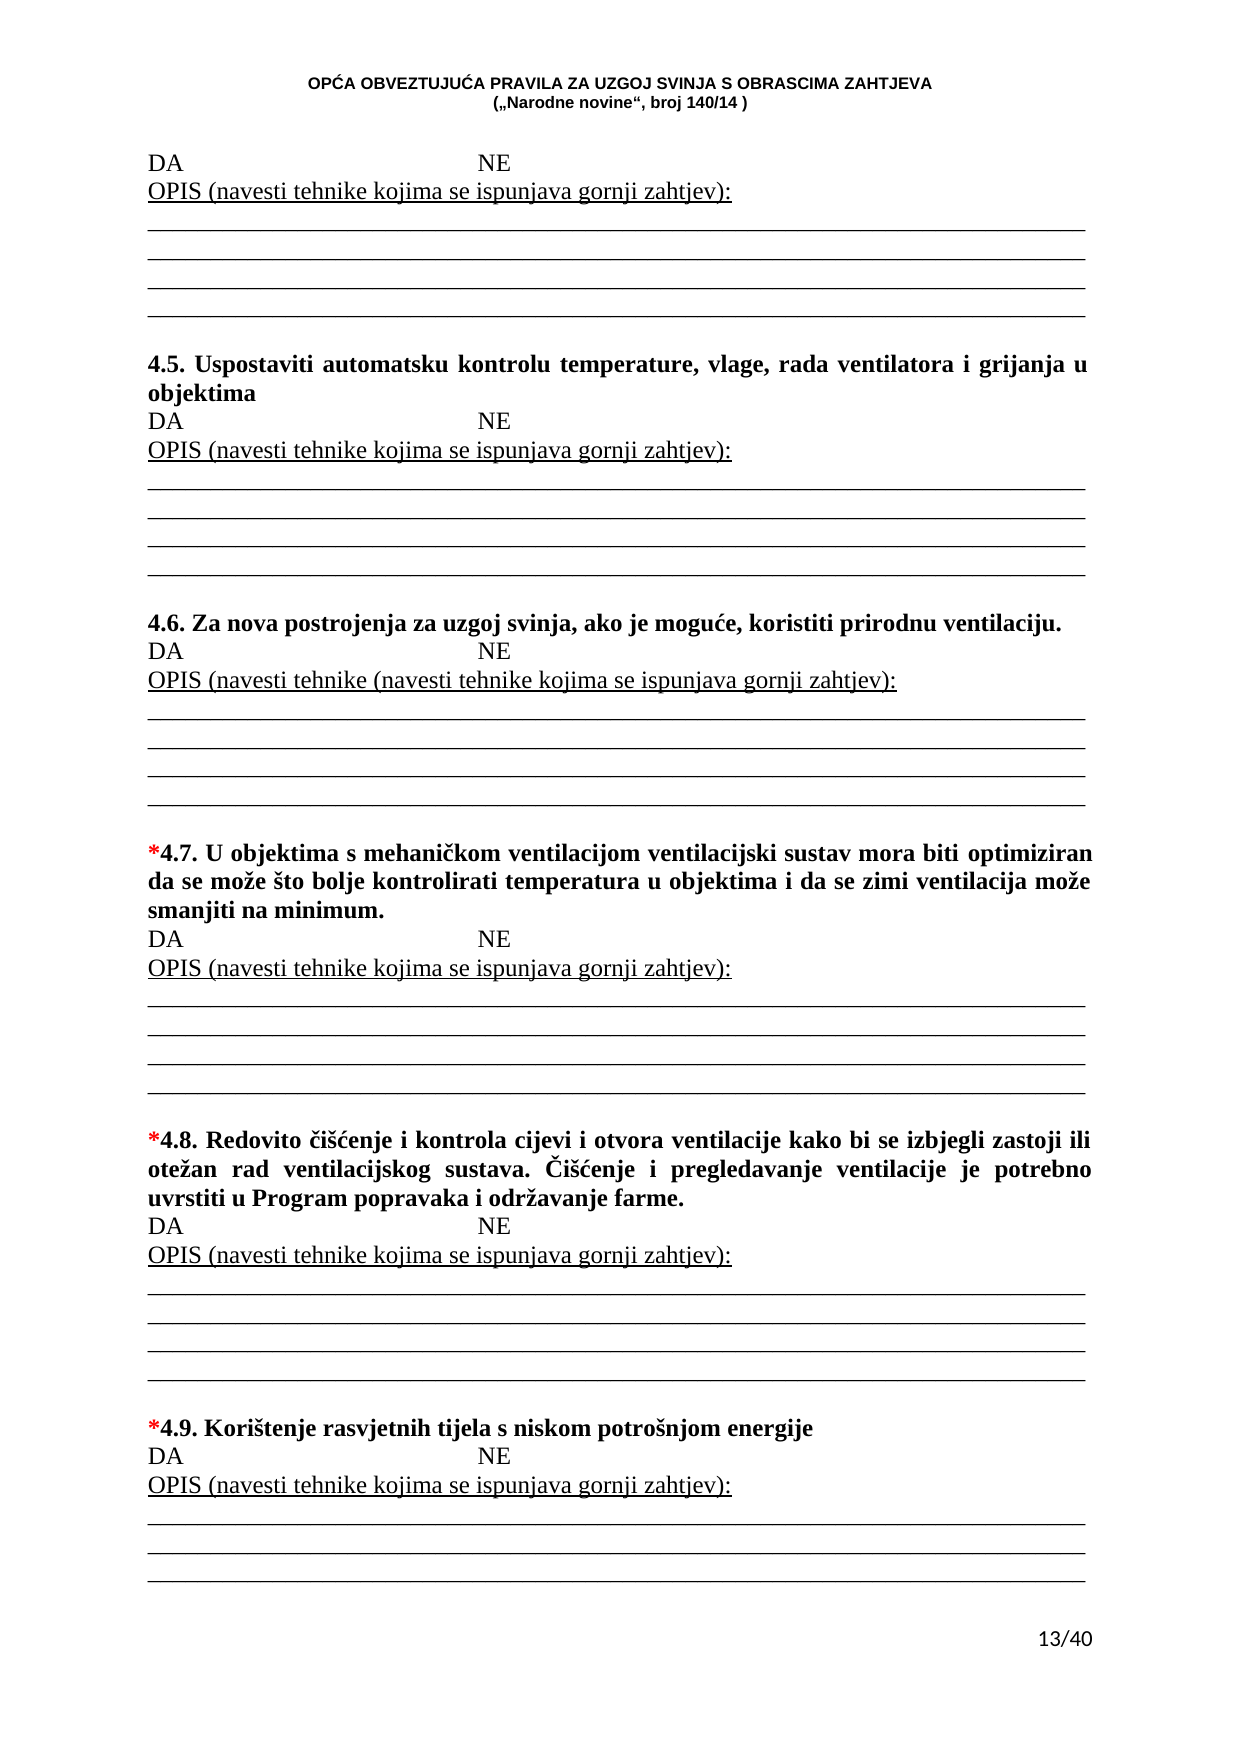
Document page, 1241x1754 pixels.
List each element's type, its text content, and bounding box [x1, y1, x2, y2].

text ___________________________________________________________________________ [148, 1039, 1093, 1068]
text 4.6. Za nova postrojenja za uzgoj svinja, ako je moguće, koristiti prirodnu ventilaciju. [148, 608, 1093, 636]
text *4.7. U objektima s mehaničkom ventilacijom ventilacijski sustav mora biti optimiziran da se može što bolje kontrolirati temperatura u objektima i da se zimi ventilacija može smanjiti na minimum. [148, 838, 1093, 924]
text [148, 1499, 1093, 1528]
text ___________________________________________________________________________ [148, 263, 1093, 291]
text ___________________________________________________________________________ [148, 981, 1093, 1010]
text ___________________________________________________________________________ [148, 1326, 1093, 1355]
text OPIS (navesti tehnike (navesti tehnike kojima se ispunjava gornji zahtjev): [148, 665, 1093, 694]
text ___________________________________________________________________________ [148, 1355, 1093, 1384]
text OPIS (navesti tehnike kojima se ispunjava gornji zahtjev): [148, 176, 1093, 205]
text ___________________________________________________________________________ [148, 291, 1093, 320]
text ___________________________________________________________________________ [148, 234, 1093, 263]
text ___________________________________________________________________________ [148, 1298, 1093, 1326]
text ___________________________________________________________________________ [148, 521, 1093, 550]
text DA NE [148, 636, 1093, 665]
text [148, 1556, 1093, 1585]
text ___________________________________________________________________________ [148, 464, 1093, 493]
text DA NE [148, 1211, 1093, 1240]
text ___________________________________________________________________________ [148, 751, 1093, 780]
text DA NE [148, 924, 1093, 953]
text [148, 1528, 1093, 1556]
text 4.5. Uspostaviti automatsku kontrolu temperature, vlage, rada ventilatora i grijanja u objektima [148, 349, 1089, 406]
text DA NE [148, 148, 1093, 176]
text DA NE [148, 406, 1093, 435]
text ___________________________________________________________________________ [148, 1010, 1093, 1039]
text ___________________________________________________________________________ [148, 493, 1093, 521]
text ___________________________________________________________________________ [148, 1068, 1093, 1096]
text ___________________________________________________________________________ [148, 780, 1093, 809]
text ___________________________________________________________________________ [148, 550, 1093, 579]
text OPIS (navesti tehnike kojima se ispunjava gornji zahtjev): [148, 1470, 1093, 1499]
text ___________________________________________________________________________ [148, 694, 1093, 723]
text *4.9. Korištenje rasvjetnih tijela s niskom potrošnjom energije [148, 1413, 1093, 1441]
text ___________________________________________________________________________ [148, 1269, 1093, 1298]
text ___________________________________________________________________________ [148, 723, 1093, 751]
text DA NE [148, 1441, 1093, 1470]
text OPIS (navesti tehnike kojima se ispunjava gornji zahtjev): [148, 435, 1093, 464]
text ___________________________________________________________________________ [148, 205, 1093, 234]
text OPIS (navesti tehnike kojima se ispunjava gornji zahtjev): [148, 953, 1093, 981]
text OPIS (navesti tehnike kojima se ispunjava gornji zahtjev): [148, 1240, 1093, 1269]
text *4.8. Redovito čišćenje i kontrola cijevi i otvora ventilacije kako bi se izbjegli zastoji ili otežan rad ventilacijskog sustava. Čišćenje i pregledavanje ventilacije je potrebno uvrstiti u Program popravaka i održavanje farme. [148, 1125, 1093, 1211]
